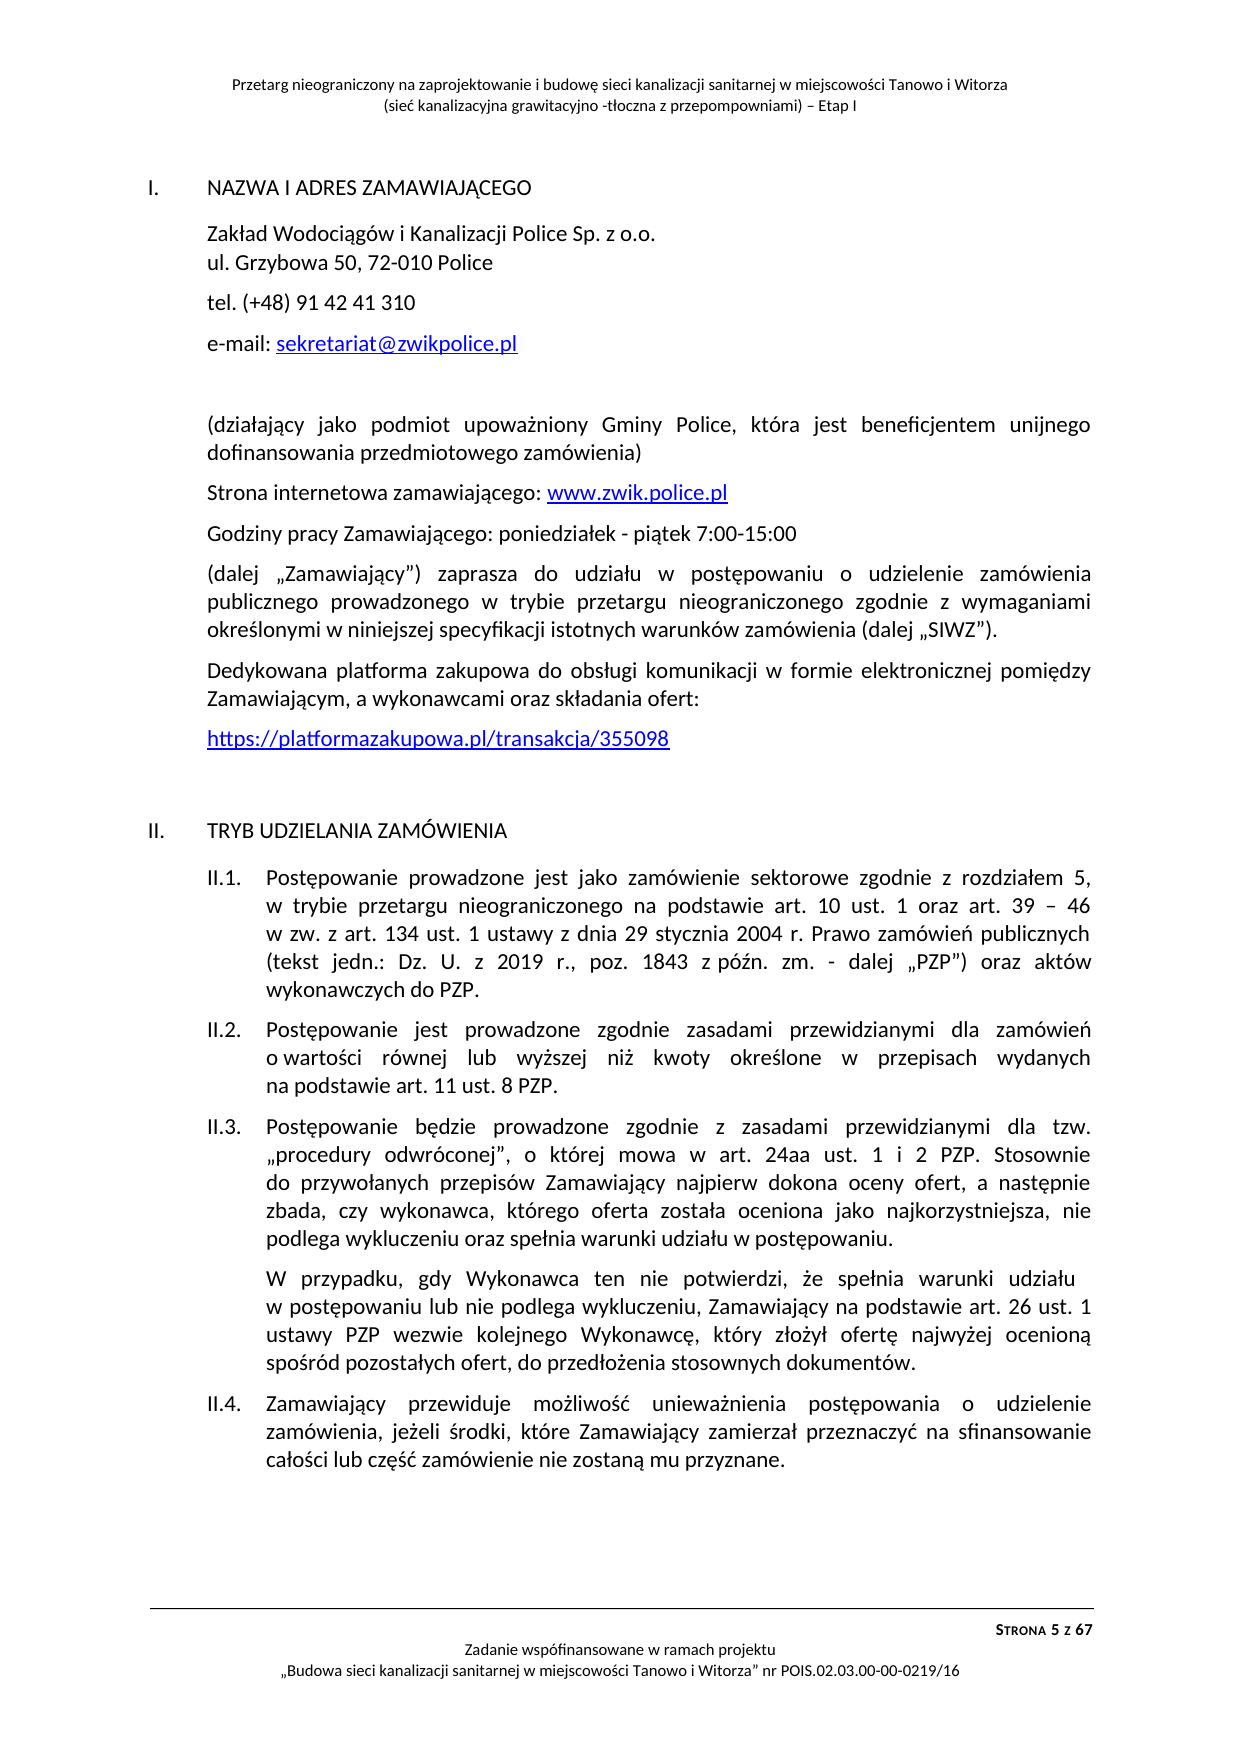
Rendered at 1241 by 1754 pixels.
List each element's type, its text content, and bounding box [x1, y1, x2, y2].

text Godziny pracy Zamawiającego: poniedziałek - piątek 7:00-15:00 [207, 519, 1092, 547]
text Strona internetowa zamawiającego: www.zwik.police.pl [207, 478, 1092, 506]
text e-mail: sekretariat@zwikpolice.pl [207, 329, 1092, 357]
text Dedykowana platforma zakupowa do obsługi komunikacji w formie elektronicznej pomiędzy Zamawiającym, a wykonawcami oraz składania ofert: [207, 656, 1092, 712]
text tel. (+48) 91 42 41 310 [207, 288, 1092, 316]
text https://platformazakupowa.pl/transakcja/355098 [207, 724, 1092, 752]
subtitle Postępowanie będzie prowadzone zgodnie z zasadami przewidzianymi dla tzw. „procedury odwróconej”, o której mowa w art. 24aa ust. 1 i 2 PZP. Stosownie do przywołanych przepisów Zamawiający najpierw dokona oceny ofert, a następnie zbada, czy wykonawca, którego oferta została oceniona jako najkorzystniejsza, nie podlega wykluczeniu oraz spełnia warunki udziału w postępowaniu. [207, 1112, 1092, 1252]
subtitle TRYB UDZIELANIA ZAMÓWIENIA [148, 816, 1092, 844]
subtitle Zamawiający przewiduje możliwość unieważnienia postępowania o udzielenie zamówienia, jeżeli środki, które Zamawiający zamierzał przeznaczyć na sfinansowanie całości lub część zamówienie nie zostaną mu przyznane. [207, 1389, 1092, 1473]
subtitle Postępowanie jest prowadzone zgodnie zasadami przewidzianymi dla zamówień o wartości równej lub wyższej niż kwoty określone w przepisach wydanych na podstawie art. 11 ust. 8 PZP. [207, 1015, 1092, 1099]
text (dalej „Zamawiający”) zaprasza do udziału w postępowaniu o udzielenie zamówienia publicznego prowadzonego w trybie przetargu nieograniczonego zgodnie z wymaganiami określonymi w niniejszej specyfikacji istotnych warunków zamówienia (dalej „SIWZ”). [207, 559, 1092, 643]
text (działający jako podmiot upoważniony Gminy Police, która jest beneficjentem unijnego dofinansowania przedmiotowego zamówienia) [207, 410, 1092, 466]
subtitle W przypadku, gdy Wykonawca ten nie potwierdzi, że spełnia warunki udziału w postępowaniu lub nie podlega wykluczeniu, Zamawiający na podstawie art. 26 ust. 1 ustawy PZP wezwie kolejnego Wykonawcę, który złożył ofertę najwyżej ocenioną spośród pozostałych ofert, do przedłożenia stosownych dokumentów. [266, 1264, 1092, 1377]
text Zakład Wodociągów i Kanalizacji Police Sp. z o.o. ul. Grzybowa 50, 72-010 Police [207, 219, 1092, 276]
subtitle Postępowanie prowadzone jest jako zamówienie sektorowe zgodnie z rozdziałem 5, w trybie przetargu nieograniczonego na podstawie art. 10 ust. 1 oraz art. 39 – 46 w zw. z art. 134 ust. 1 ustawy z dnia 29 stycznia 2004 r. Prawo zamówień publicznych (tekst jedn.: Dz. U. z 2019 r., poz. 1843 z późn. zm. - dalej „PZP”) oraz aktów wykonawczych do PZP. [207, 863, 1092, 1003]
subtitle NAZWA I ADRES ZAMAWIAJĄCEGO [148, 173, 1092, 201]
